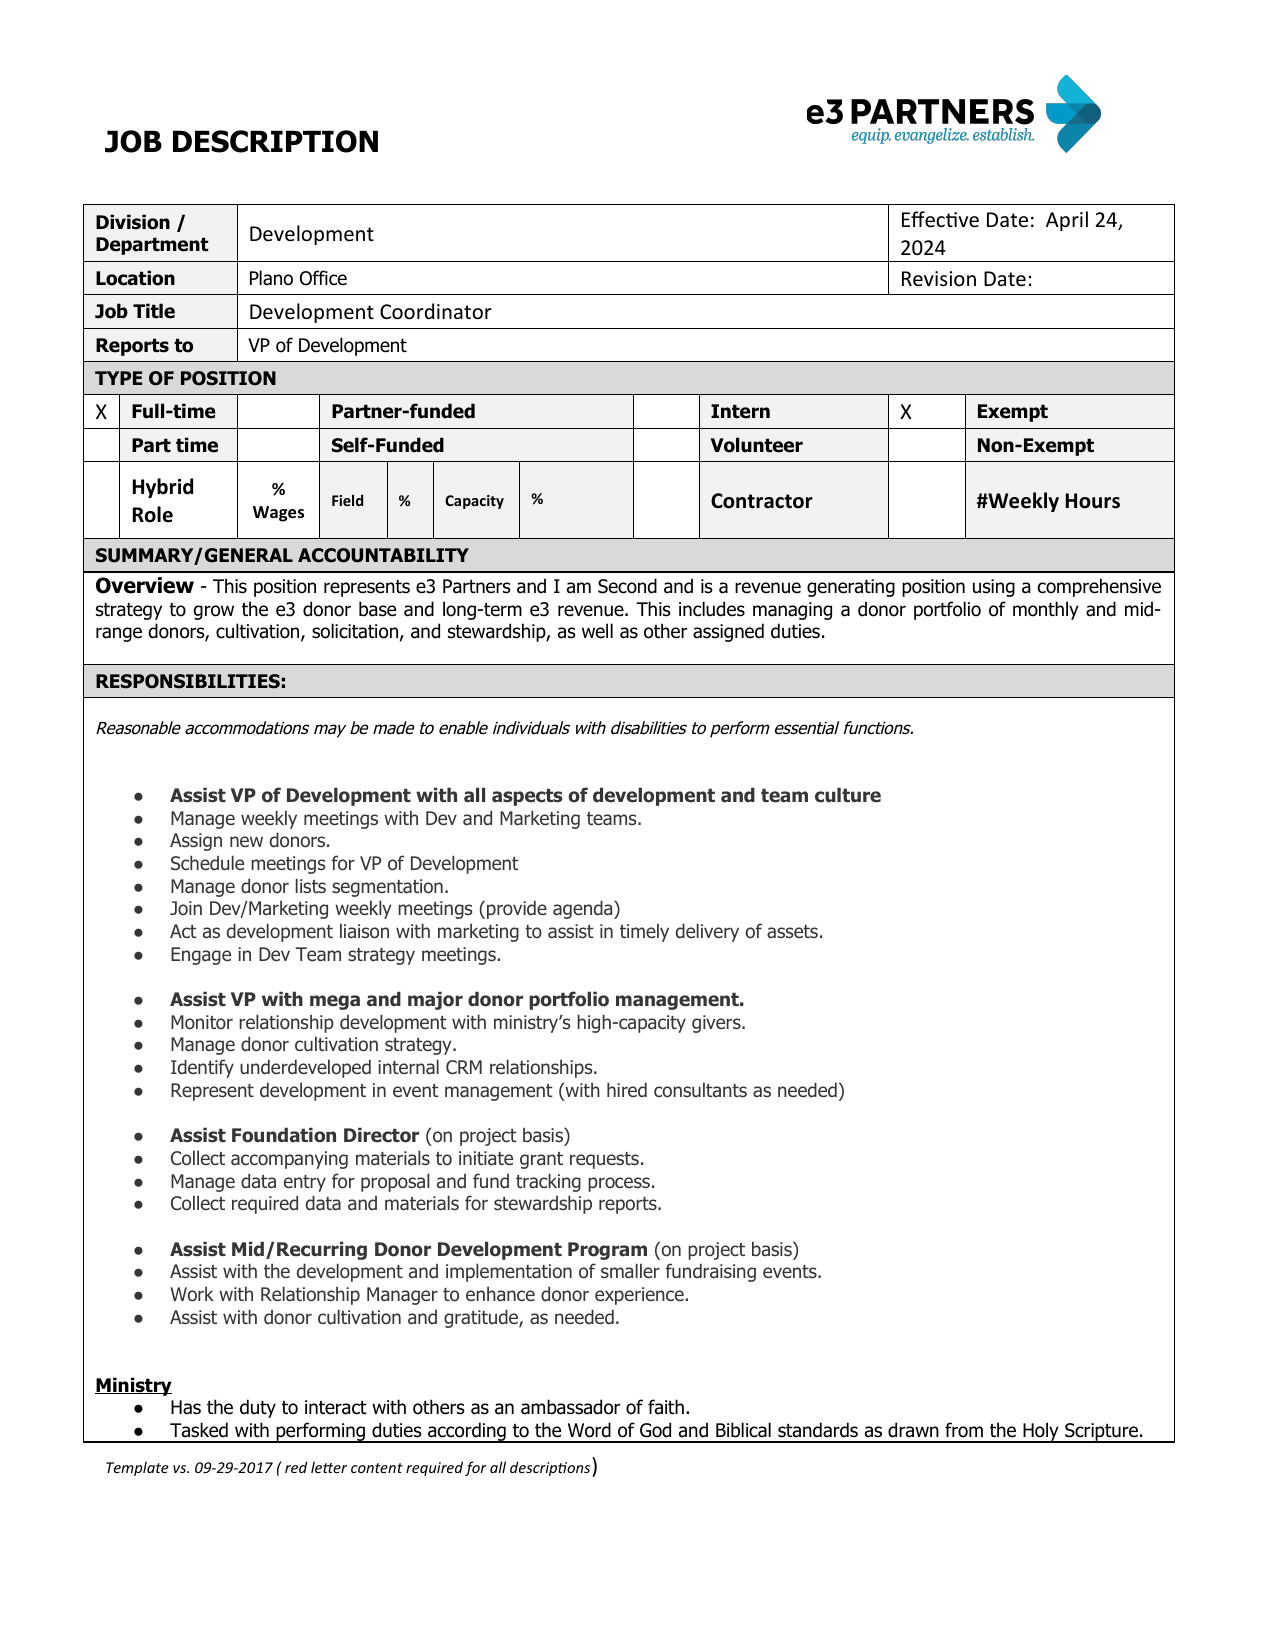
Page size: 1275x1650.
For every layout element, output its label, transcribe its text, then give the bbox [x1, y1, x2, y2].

table_cell Exempt [966, 395, 1174, 428]
table_cell [634, 462, 699, 538]
table_cell [238, 395, 319, 428]
table_cell TYPE OF POSITION [84, 362, 1174, 394]
table_cell [84, 429, 119, 461]
table_cell RESPONSIBILITIES: [84, 665, 1174, 697]
table_cell Self-Funded [320, 429, 633, 461]
table_cell Job Title [84, 295, 237, 328]
table_cell SUMMARY/GENERAL ACCOUNTABILITY [84, 539, 1174, 571]
table_cell #Weekly Hours [966, 462, 1174, 538]
table_cell % Wages [238, 462, 319, 538]
table_cell Partner-funded [320, 395, 633, 428]
table_cell Location [84, 262, 237, 294]
table_cell [238, 429, 319, 461]
table_cell Overview - This position represents e3 Partners and I am Second and is a revenue generating position using a comprehensive strategy to grow the e3 donor base and long-term e3 revenue. This includes managing a donor portfolio of monthly and mid-range donors, cultivation, solicitation, and stewardship, as well as other assigned duties. [84, 573, 1174, 664]
table_cell Intern [700, 395, 888, 428]
table_cell Hybrid Role [120, 462, 237, 538]
table_header Division / Department [84, 205, 237, 261]
table_cell VP of Development [238, 329, 1174, 361]
table_cell Contractor [700, 462, 888, 538]
table_cell Plano Office [238, 262, 888, 294]
table_cell [84, 462, 119, 538]
table_cell Revision Date: [889, 262, 1174, 294]
table_header Effective Date: April 24, 2024 [889, 205, 1174, 261]
table_cell X [84, 395, 119, 428]
table_cell % [520, 462, 633, 538]
picture [807, 75, 1101, 153]
table_cell Capacity [434, 462, 519, 538]
table_cell Full-time [120, 395, 237, 428]
table_cell Development Coordinator [238, 295, 1174, 328]
table_cell X [889, 395, 965, 428]
table_cell % [388, 462, 433, 538]
table_cell [634, 429, 699, 461]
table_cell [889, 429, 965, 461]
table_cell Non-Exempt [966, 429, 1174, 461]
table_cell Part time [120, 429, 237, 461]
table_cell Field [320, 462, 387, 538]
table_cell [634, 395, 699, 428]
table_header Development [238, 205, 888, 261]
table_cell Reports to [84, 329, 237, 361]
table_cell [889, 462, 965, 538]
table_cell Volunteer [700, 429, 888, 461]
